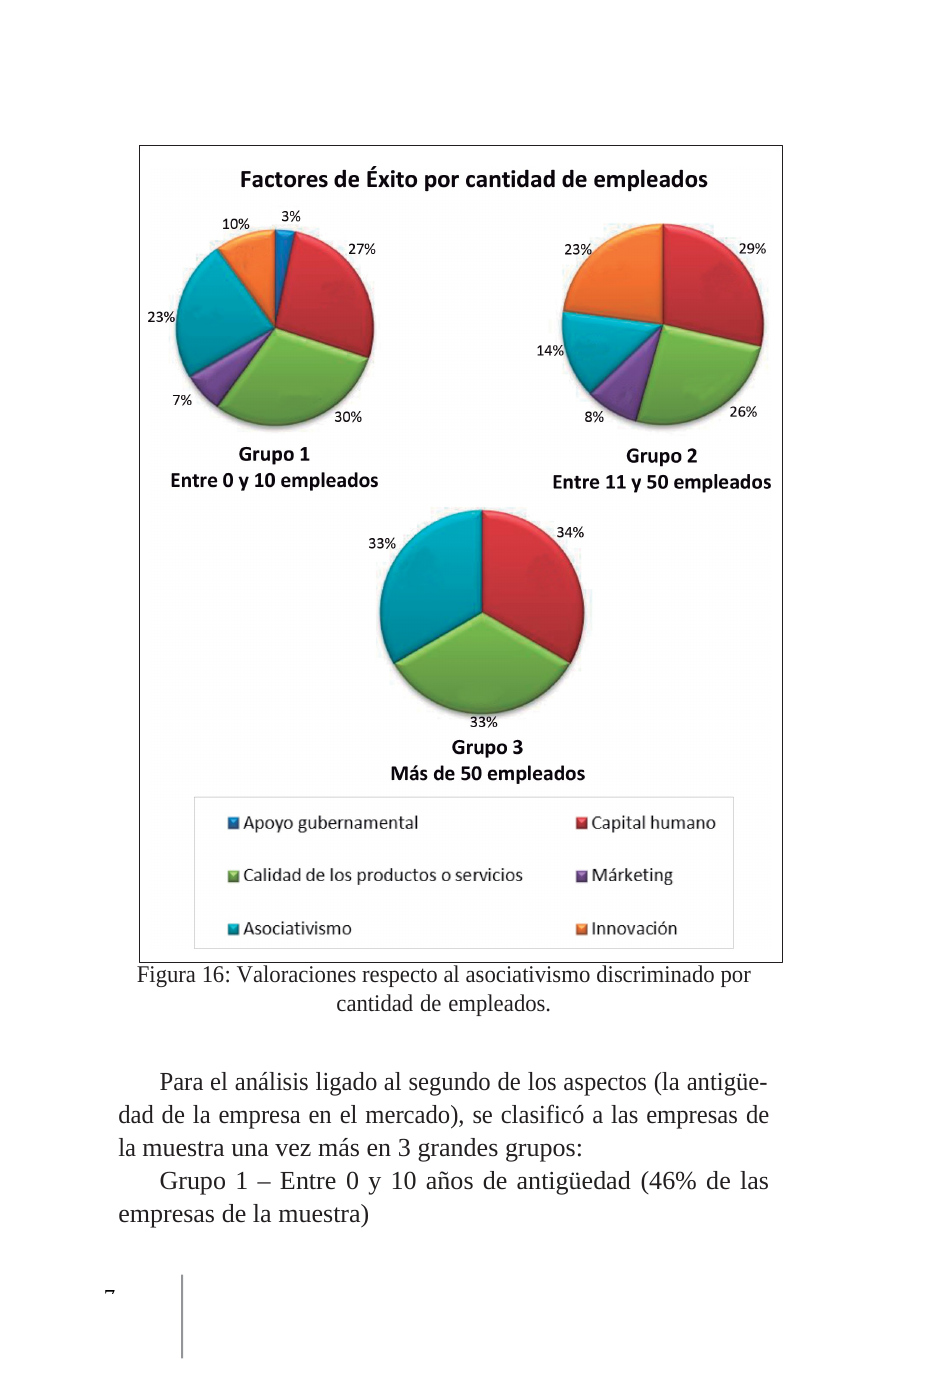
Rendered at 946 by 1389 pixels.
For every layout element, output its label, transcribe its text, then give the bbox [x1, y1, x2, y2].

text Para el análisis ligado al segundo de los aspectos (la antigüe- dad de la empresa en el mercado), se clasificó a las empresas de la muestra una vez más en 3 grandes grupos: [118, 1066, 769, 1162]
picture [148, 166, 771, 949]
text Figura 16: Valoraciones respecto al asociativismo discriminado por [118, 962, 769, 988]
text Grupo 1 – Entre 0 y 10 años de antigüedad (46% de las empresas de la muestra) [118, 1165, 769, 1228]
text cantidad de empleados. [118, 989, 769, 1017]
